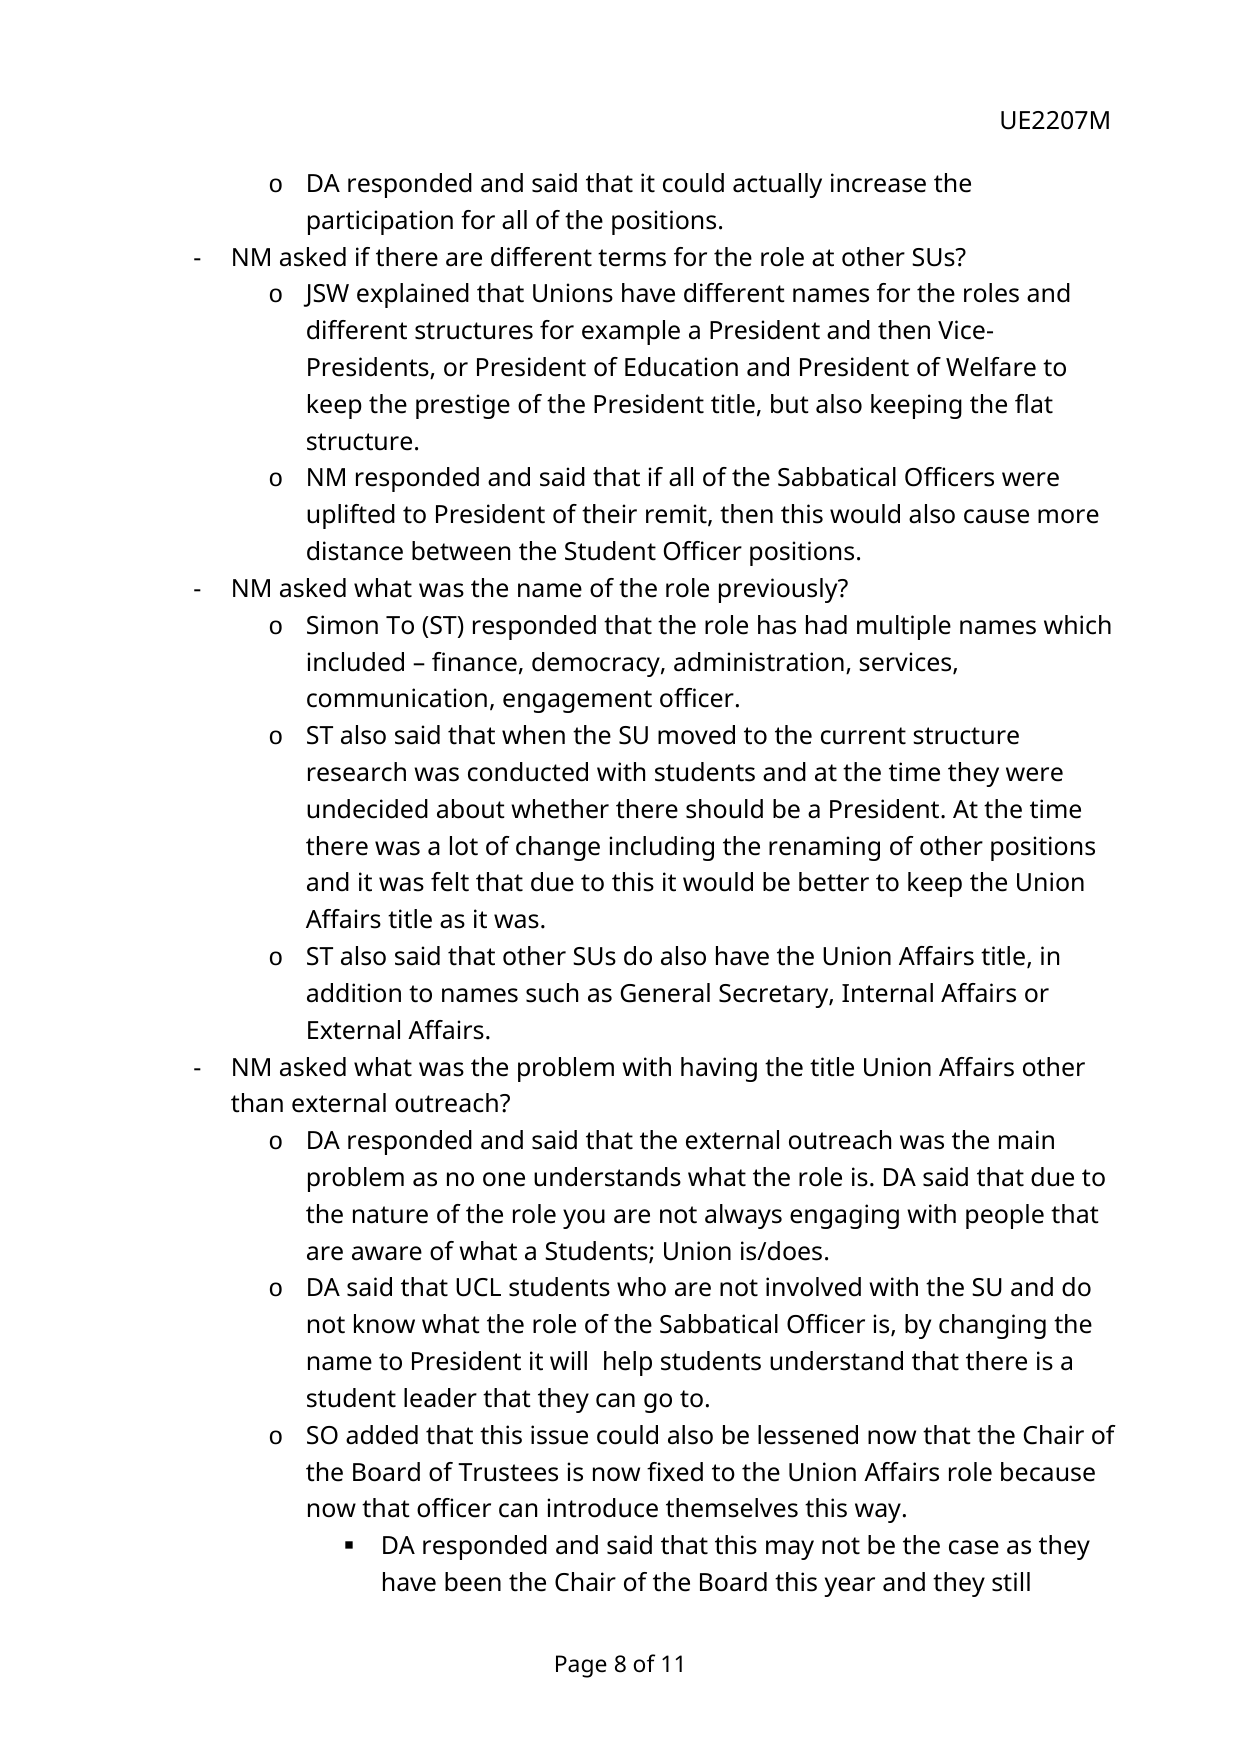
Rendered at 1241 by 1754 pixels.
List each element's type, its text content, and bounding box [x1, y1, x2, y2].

list NM asked what was the problem with having the title Union Affairs other than external outreach? [193, 1049, 1122, 1120]
list NM asked if there are different terms for the role at other SUs? [193, 239, 1122, 273]
list DA responded and said that it could actually increase the participation for all of the positions. [268, 165, 1122, 236]
list ST also said that when the SU moved to the current structure research was conducted with students and at the time they were undecided about whether there should be a President. At the time there was a lot of change including the renaming of other positions and it was felt that due to this it would be better to keep the Union Affairs title as it was. [268, 718, 1122, 936]
list SO added that this issue could also be lessened now that the Chair of the Board of Trustees is now fixed to the Union Affairs role because now that officer can introduce themselves this way. [268, 1417, 1122, 1525]
list DA responded and said that the external outreach was the main problem as no one understands what the role is. DA said that due to the nature of the role you are not always engaging with people that are aware of what a Students; Union is/does. [268, 1123, 1122, 1267]
list Simon To (ST) responded that the role has had multiple names which included – finance, democracy, administration, services, communication, engagement officer. [268, 607, 1122, 715]
list NM responded and said that if all of the Sabbatical Officers were uplifted to President of their remit, then this would also cause more distance between the Student Officer positions. [268, 460, 1122, 568]
list DA said that UCL students who are not involved with the SU and do not know what the role of the Sabbatical Officer is, by changing the name to President it will help students understand that there is a student leader that they can go to. [268, 1270, 1122, 1414]
list ST also said that other SUs do also have the Union Affairs title, in addition to names such as General Secretary, Internal Affairs or External Affairs. [268, 939, 1122, 1046]
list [343, 1528, 1122, 1599]
list NM asked what was the name of the role previously? [193, 571, 1122, 604]
list JSW explained that Unions have different names for the roles and different structures for example a President and then Vice-Presidents, or President of Education and President of Welfare to keep the prestige of the President title, but also keeping the flat structure. [268, 276, 1122, 457]
